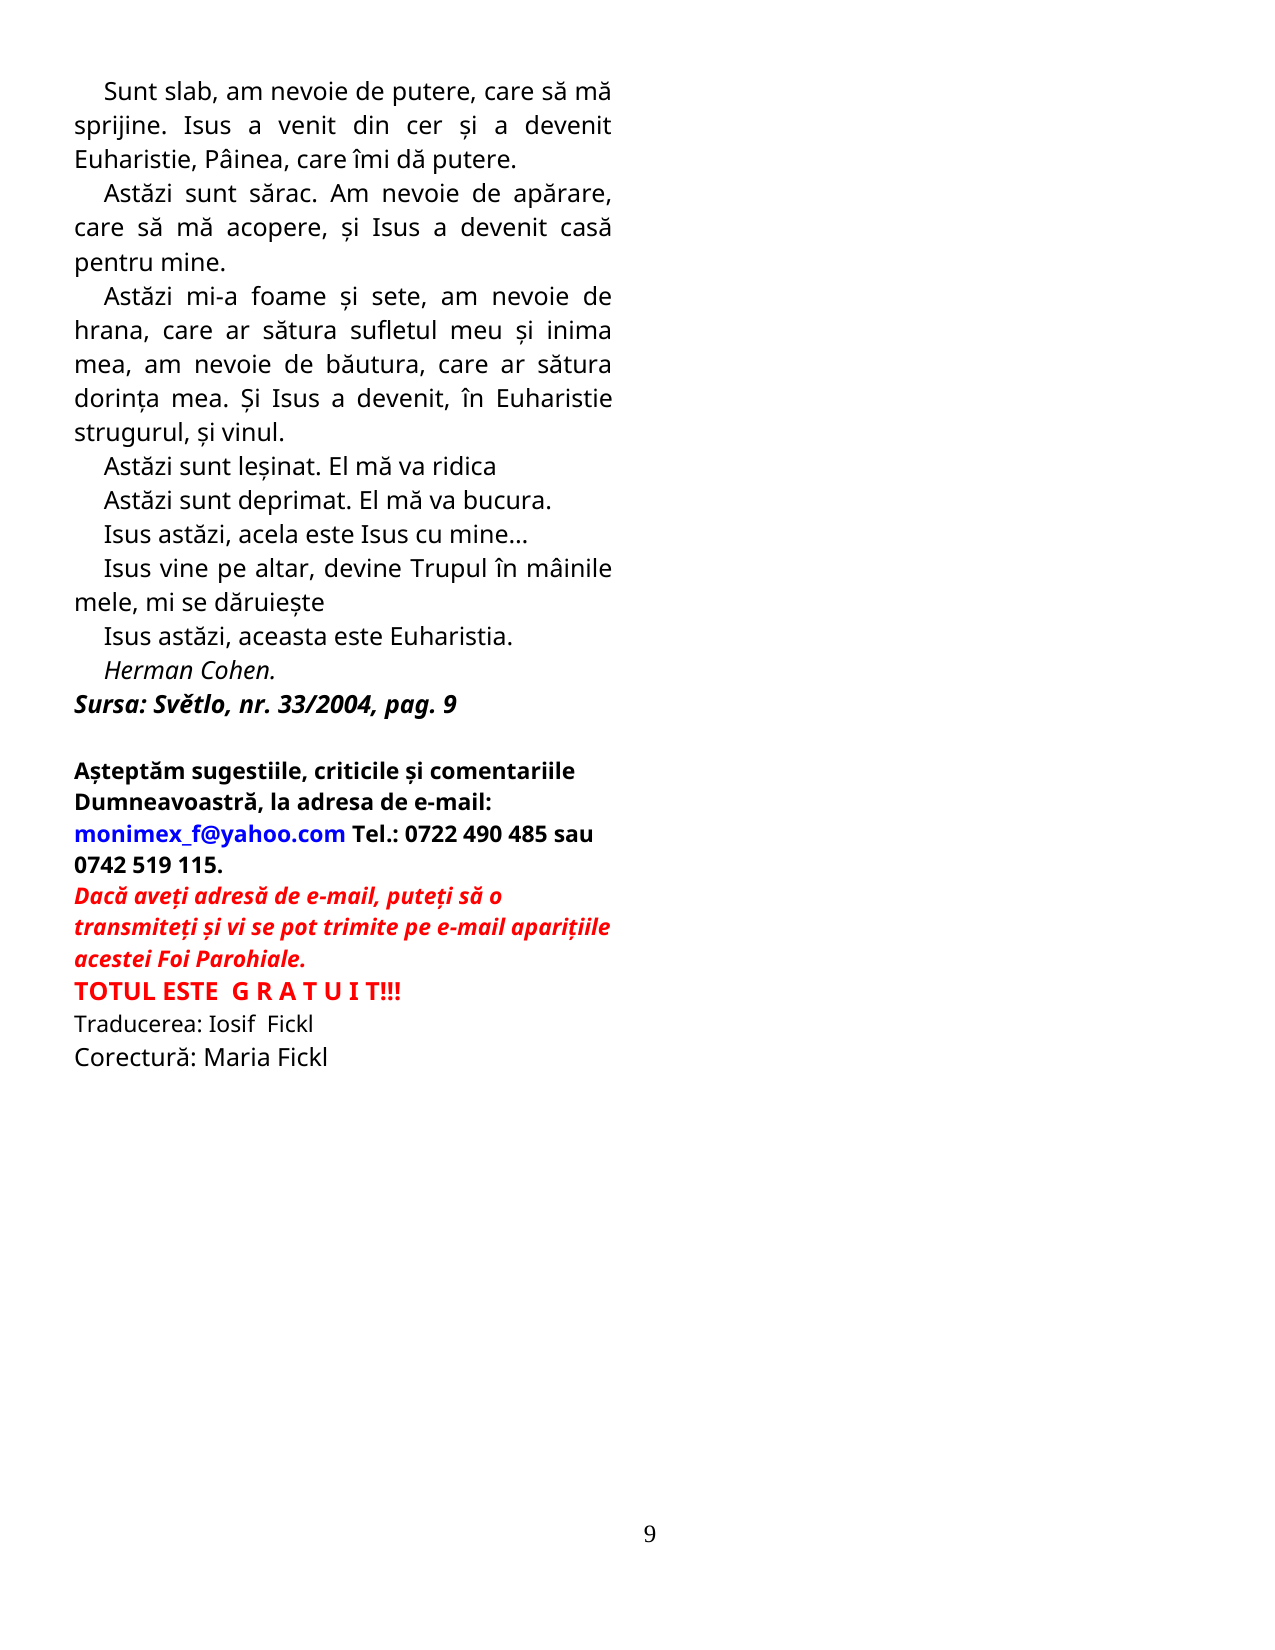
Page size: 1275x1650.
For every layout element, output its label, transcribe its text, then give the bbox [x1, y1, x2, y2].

text Sursa: Světlo, nr. 33/2004, pag. 9 [74, 687, 613, 721]
text Corectură: Maria Fickl [74, 1039, 613, 1073]
text Herman Cohen. [74, 653, 613, 687]
text Astăzi sunt deprimat. El mă va bucura. [74, 483, 613, 517]
text Isus astăzi, aceasta este Euharistia. [74, 619, 613, 653]
text Astăzi mi-a foame și sete, am nevoie de hrana, care ar sătura sufletul meu și inima mea, am nevoie de băutura, care ar sătura dorința mea. Și Isus a devenit, în Euharistie strugurul, și vinul. [74, 278, 613, 448]
text TOTUL ESTE G R A T U I T!!! [74, 974, 613, 1008]
text Sunt slab, am nevoie de putere, care să mă sprijine. Isus a venit din cer și a devenit Euharistie, Pâinea, care îmi dă putere. [74, 74, 613, 176]
text Dacă aveți adresă de e-mail, puteți să o transmiteți și vi se pot trimite pe e-mail aparițiile acestei Foi Parohiale. [74, 880, 613, 974]
text Isus astăzi, acela este Isus cu mine… [74, 517, 613, 551]
text Astăzi sunt sărac. Am nevoie de apărare, care să mă acopere, și Isus a devenit casă pentru mine. [74, 176, 613, 278]
text Astăzi sunt leșinat. El mă va ridica [74, 448, 613, 483]
text Isus vine pe altar, devine Trupul în mâinile mele, mi se dăruiește [74, 551, 613, 619]
text Așteptăm sugestiile, criticile și comentariile Dumneavoastră, la adresa de e-mail: monimex_f@yahoo.com Tel.: 0722 490 485 sau 0742 519 115. [74, 755, 613, 880]
text Traducerea: Iosif Fickl [74, 1008, 613, 1039]
